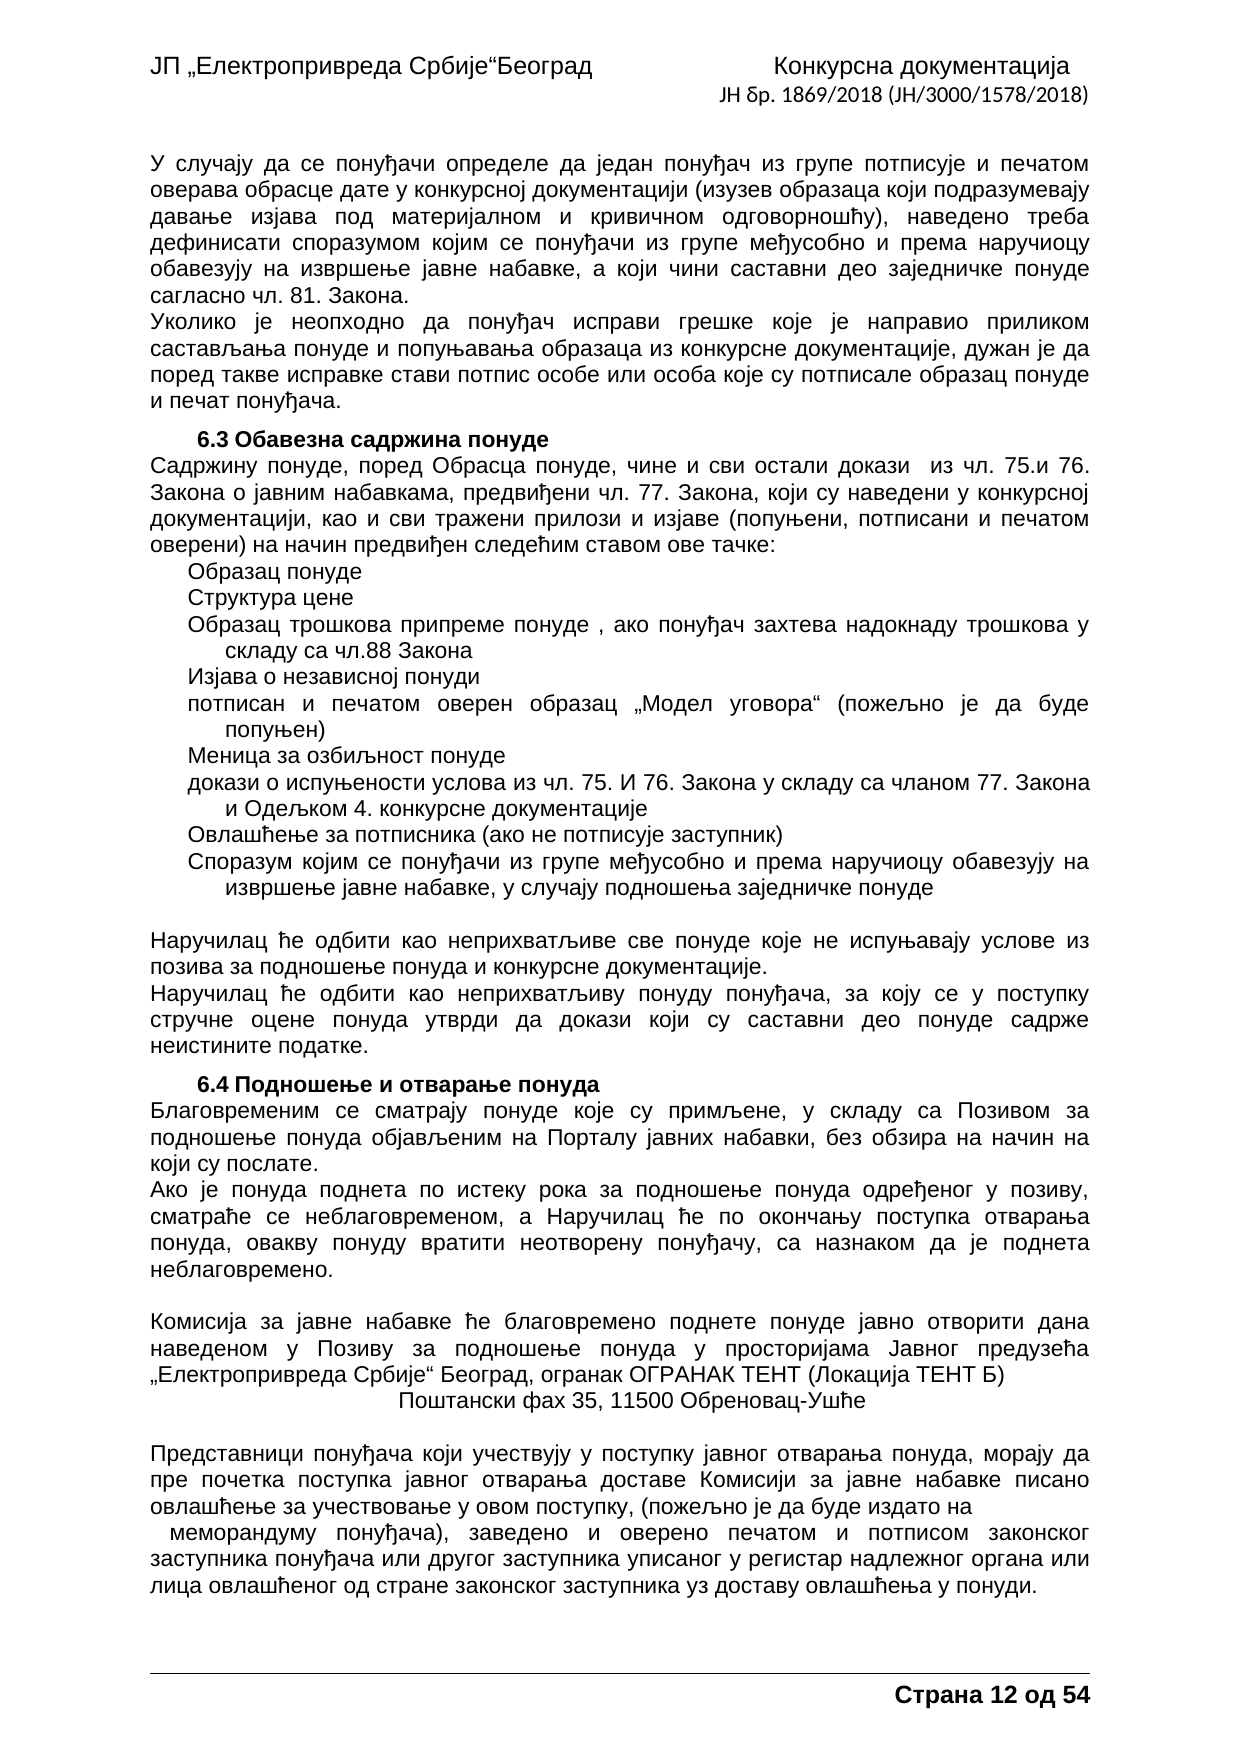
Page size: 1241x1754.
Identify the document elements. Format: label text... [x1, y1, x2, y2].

text Представници понуђача који учествују у поступку јавног отварања понуда, морају да пре почетка поступка јавног отварања доставе Комисији за јавне набавке писано овлашћење за учествовање у овом поступку, (пожељно је да буде издато на [150, 1440, 1090, 1519]
text Споразум којим се понуђачи из групе међусобно и према наручиоцу обавезују на извршење јавне набавке, у случају подношења заједничке понуде [187, 848, 1090, 900]
text меморандуму понуђача), заведено и оверено печатом и потписом законског заступника понуђача или другог заступника уписаног у регистар надлежног органа или лица овлашћеног од стране законског заступника уз доставу овлашћења у понуди. [150, 1519, 1090, 1598]
text Наручилац ће одбити као неприхватљиву понуду понуђача, за коју се у поступку стручне оцене понуда утврди да докази који су саставни део понуде садрже неистините податке. [150, 979, 1090, 1058]
text Образац трошкова припреме понуде , ако понуђач захтева надокнаду трошкова у складу са чл.88 Закона [187, 611, 1090, 663]
text Образац понуде [187, 558, 1090, 584]
text Благовременим се сматрају понуде које су примљене, у складу са Позивом за подношење понуда објављеним на Порталу јавних набавки, без обзира на начин на који су послате. [150, 1097, 1090, 1176]
text У случају да се понуђачи определе да један понуђач из групе потписује и печатом оверава обрасце дате у конкурсној документацији (изузев образаца који подразумевају давање изјава под материјалном и кривичном одговорношћу), наведено треба дефинисати споразумом којим се понуђачи из групе међусобно и према наручиоцу обавезују на извршење јавне набавке, а који чини саставни део заједничке понуде сагласно чл. 81. Закона. [150, 150, 1090, 308]
text Изјава о независној понуди [187, 663, 1090, 689]
text Меница за озбиљност понуде [187, 742, 1090, 769]
text докази о испуњености услова из чл. 75. И 76. Закона у складу са чланом 77. Закона и Одељком 4. конкурсне документације [187, 769, 1090, 821]
text потписан и печатом оверен образац „Модел уговора“ (пожељно је да буде попуњен) [187, 689, 1090, 742]
text Ако је понуда поднета по истеку рока за подношење понуда одређеног у позиву, сматраће се неблаговременом, а Наручилац ће по окончању поступка отварања понуда, овакву понуду вратити неотворену понуђачу, са назнаком да је поднета неблаговремено. [150, 1176, 1090, 1282]
text Садржину понуде, поред Обрасца понуде, чине и сви остали докази из чл. 75.и 76. Закона о јавним набавкама, предвиђени чл. 77. Закона, који су наведени у конкурсној документацији, као и сви тражени прилози и изјаве (попуњени, потписани и печатом оверени) на начин предвиђен следећим ставом ове тачке: [150, 452, 1090, 558]
list Обавезна садржина понуде [197, 426, 1090, 452]
list Подношење и отварање понуда [197, 1071, 1090, 1097]
text Наручилац ће одбити као неприхватљиве све понуде које не испуњавају услове из позива за подношење понуда и конкурсне документације. [150, 927, 1090, 979]
text Уколико је неопходно да понуђач исправи грешке које је направио приликом састављања понуде и попуњавања образаца из конкурсне документације, дужан је да поред такве исправке стави потпис особе или особа које су потписале образац понуде и печат понуђача. [150, 308, 1090, 413]
text Поштански фах 35, 11500 Обреновац-Ушће [150, 1387, 1090, 1414]
text Овлашћење за потписника (ако не потписује заступник) [187, 821, 1090, 848]
text Структура цене [187, 584, 1090, 611]
text Комисија за јавне набавке ће благовремено поднете понуде јавно отворити дана наведеном у Позиву за подношење понуда у просторијама Јавног предузећа „Електропривреда Србије“ Београд, огранак ОГРАНАК ТЕНТ (Локација ТЕНТ Б) [150, 1308, 1090, 1387]
